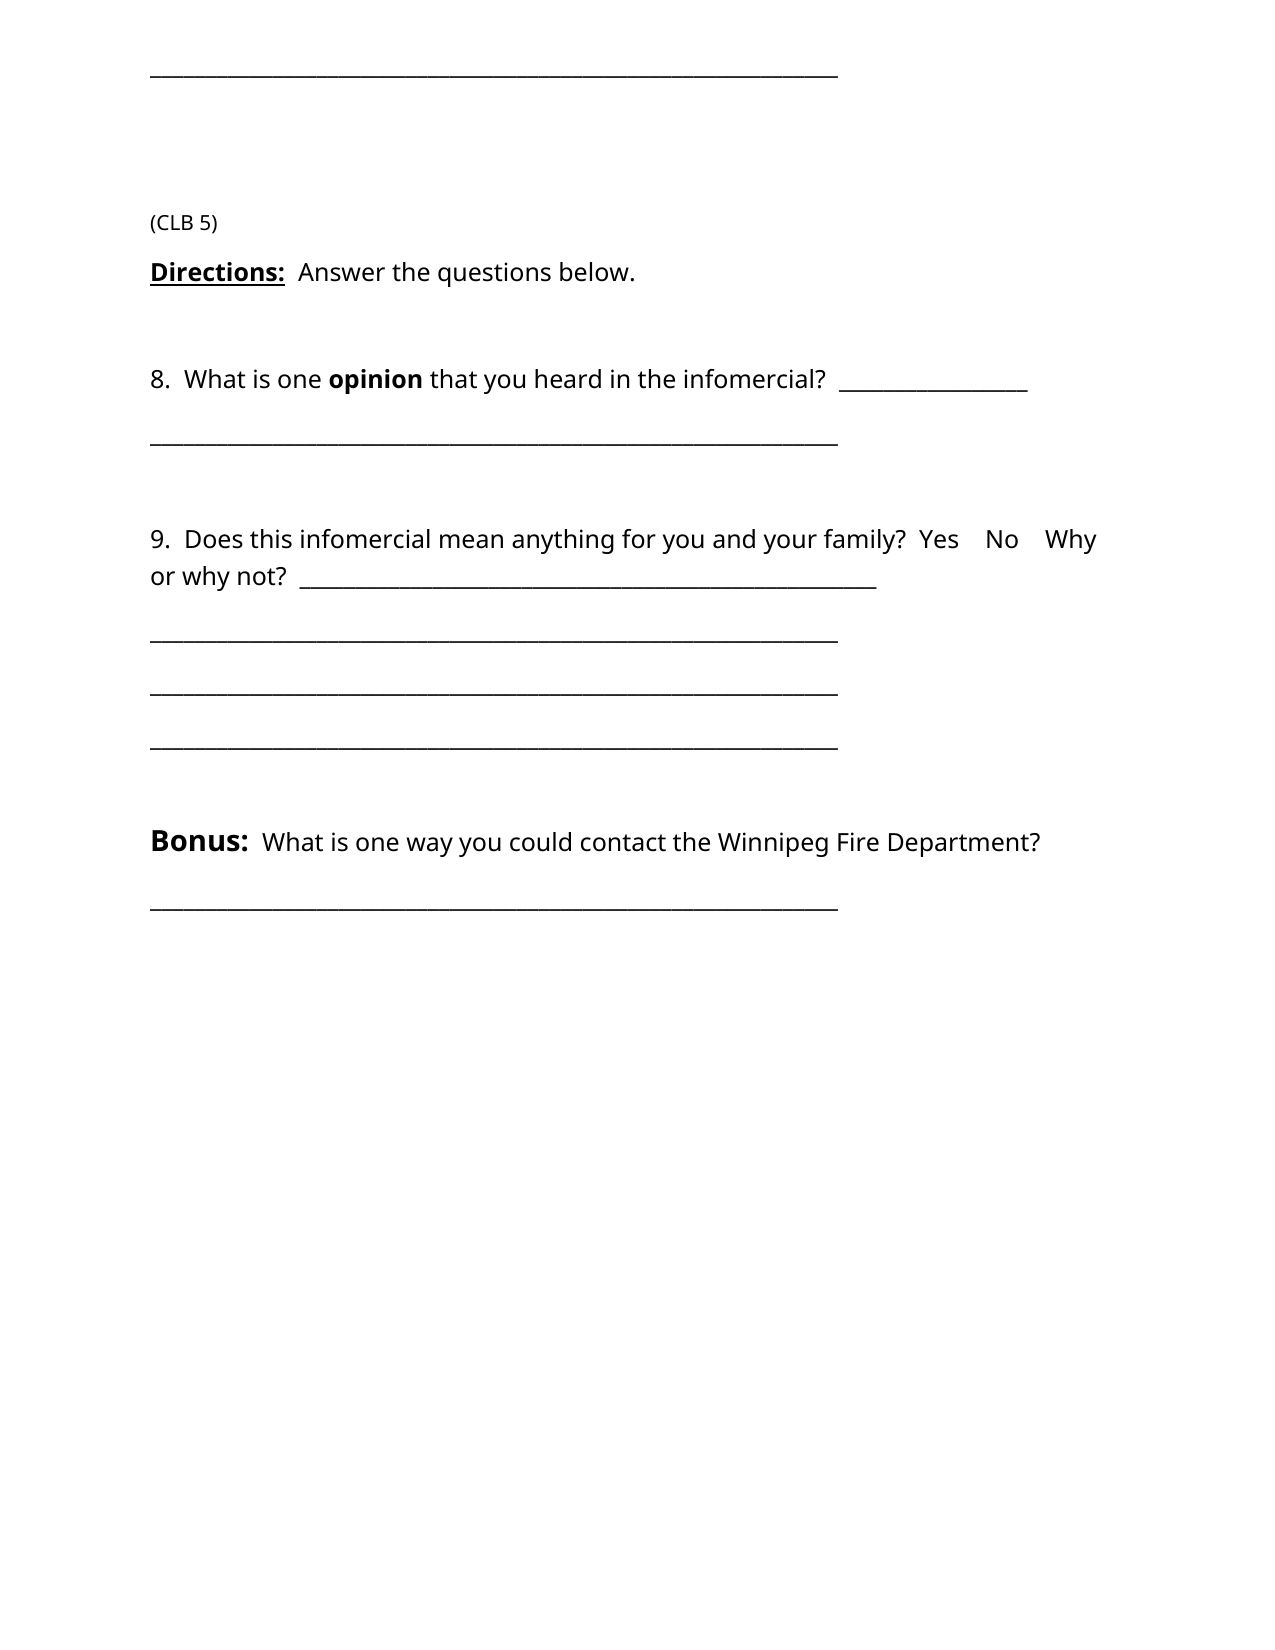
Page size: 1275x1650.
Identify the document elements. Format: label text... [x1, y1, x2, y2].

text ______________________________________________________________ [150, 415, 1125, 449]
text (CLB 5) [150, 208, 1125, 236]
text ______________________________________________________________ [150, 880, 1125, 914]
text 9. Does this infomercial mean anything for you and your family? Yes No Why or why not? ____________________________________________________ [150, 522, 1125, 593]
text ______________________________________________________________ [150, 47, 1125, 81]
text 8. What is one opinion that you heard in the infomercial? _________________ [150, 362, 1125, 396]
text ______________________________________________________________ [150, 666, 1125, 700]
text Bonus: What is one way you could contact the Winnipeg Fire Department? [150, 821, 1125, 860]
text ______________________________________________________________ [150, 612, 1125, 646]
text ______________________________________________________________ [150, 719, 1125, 753]
text Directions: Answer the questions below. [150, 255, 1125, 289]
